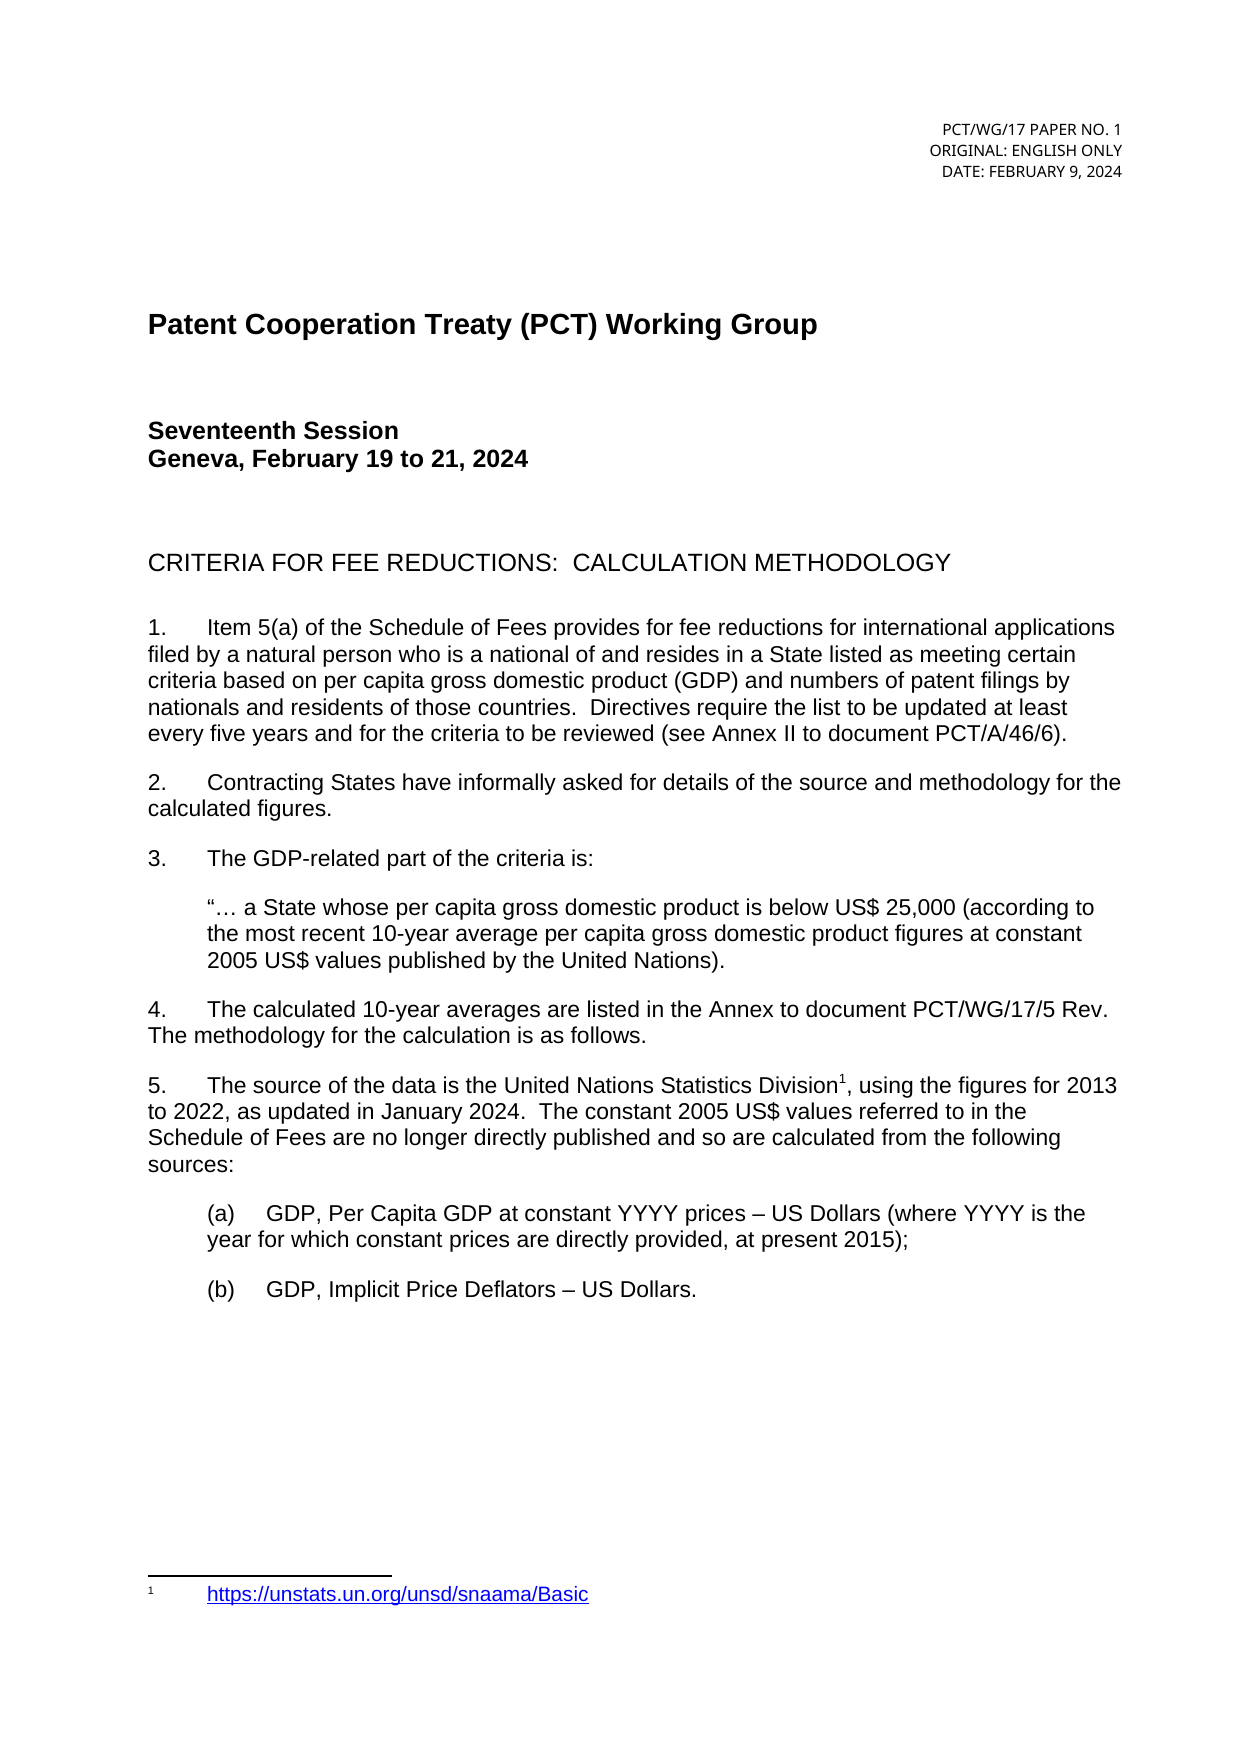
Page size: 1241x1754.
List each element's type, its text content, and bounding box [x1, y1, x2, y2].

text The GDP-related part of the criteria is: [148, 845, 1122, 871]
text The source of the data is the United Nations Statistics Division, using the figures for 2013 to 2022, as updated in January 2024. The constant 2005 US$ values referred to in the Schedule of Fees are no longer directly published and so are calculated from the following sources: [148, 1072, 1122, 1177]
text DATE: February 9, 2024 [148, 161, 1122, 182]
text PCT/WG/17 Paper No. 1 [148, 118, 1122, 139]
text Geneva, February 19 to 21, 2024 [148, 444, 1122, 473]
text Item 5(a) of the Schedule of Fees provides for fee reductions for international applications filed by a natural person who is a national of and resides in a State listed as meeting certain criteria based on per capita gross domestic product (GDP) and numbers of patent filings by nationals and residents of those countries. Directives require the list to be updated at least every five years and for the criteria to be reviewed (see Annex II to document PCT/A/46/6). [148, 614, 1122, 746]
text The calculated 10-year averages are listed in the Annex to document PCT/WG/17/5 Rev. The methodology for the calculation is as follows. [148, 996, 1122, 1049]
text Patent Cooperation Treaty (PCT) Working Group [148, 307, 1122, 341]
list “… a State whose per capita gross domestic product is below US$ 25,000 (according to the most recent 10-year average per capita gross domestic product figures at constant 2005 US$ values published by the United Nations). [207, 894, 1122, 973]
list GDP, Per Capita GDP at constant YYYY prices – US Dollars (where YYYY is the year for which constant prices are directly provided, at present 2015); [207, 1200, 1122, 1253]
list GDP, Implicit Price Deflators – US Dollars. [207, 1276, 1122, 1302]
text ORIGINAL: English Only [148, 139, 1122, 161]
text Criteria for Fee Reductions: Calculation Methodology [148, 548, 1122, 577]
text Contracting States have informally asked for details of the source and methodology for the calculated figures. [148, 769, 1122, 822]
text Seventeenth Session [148, 416, 1122, 444]
